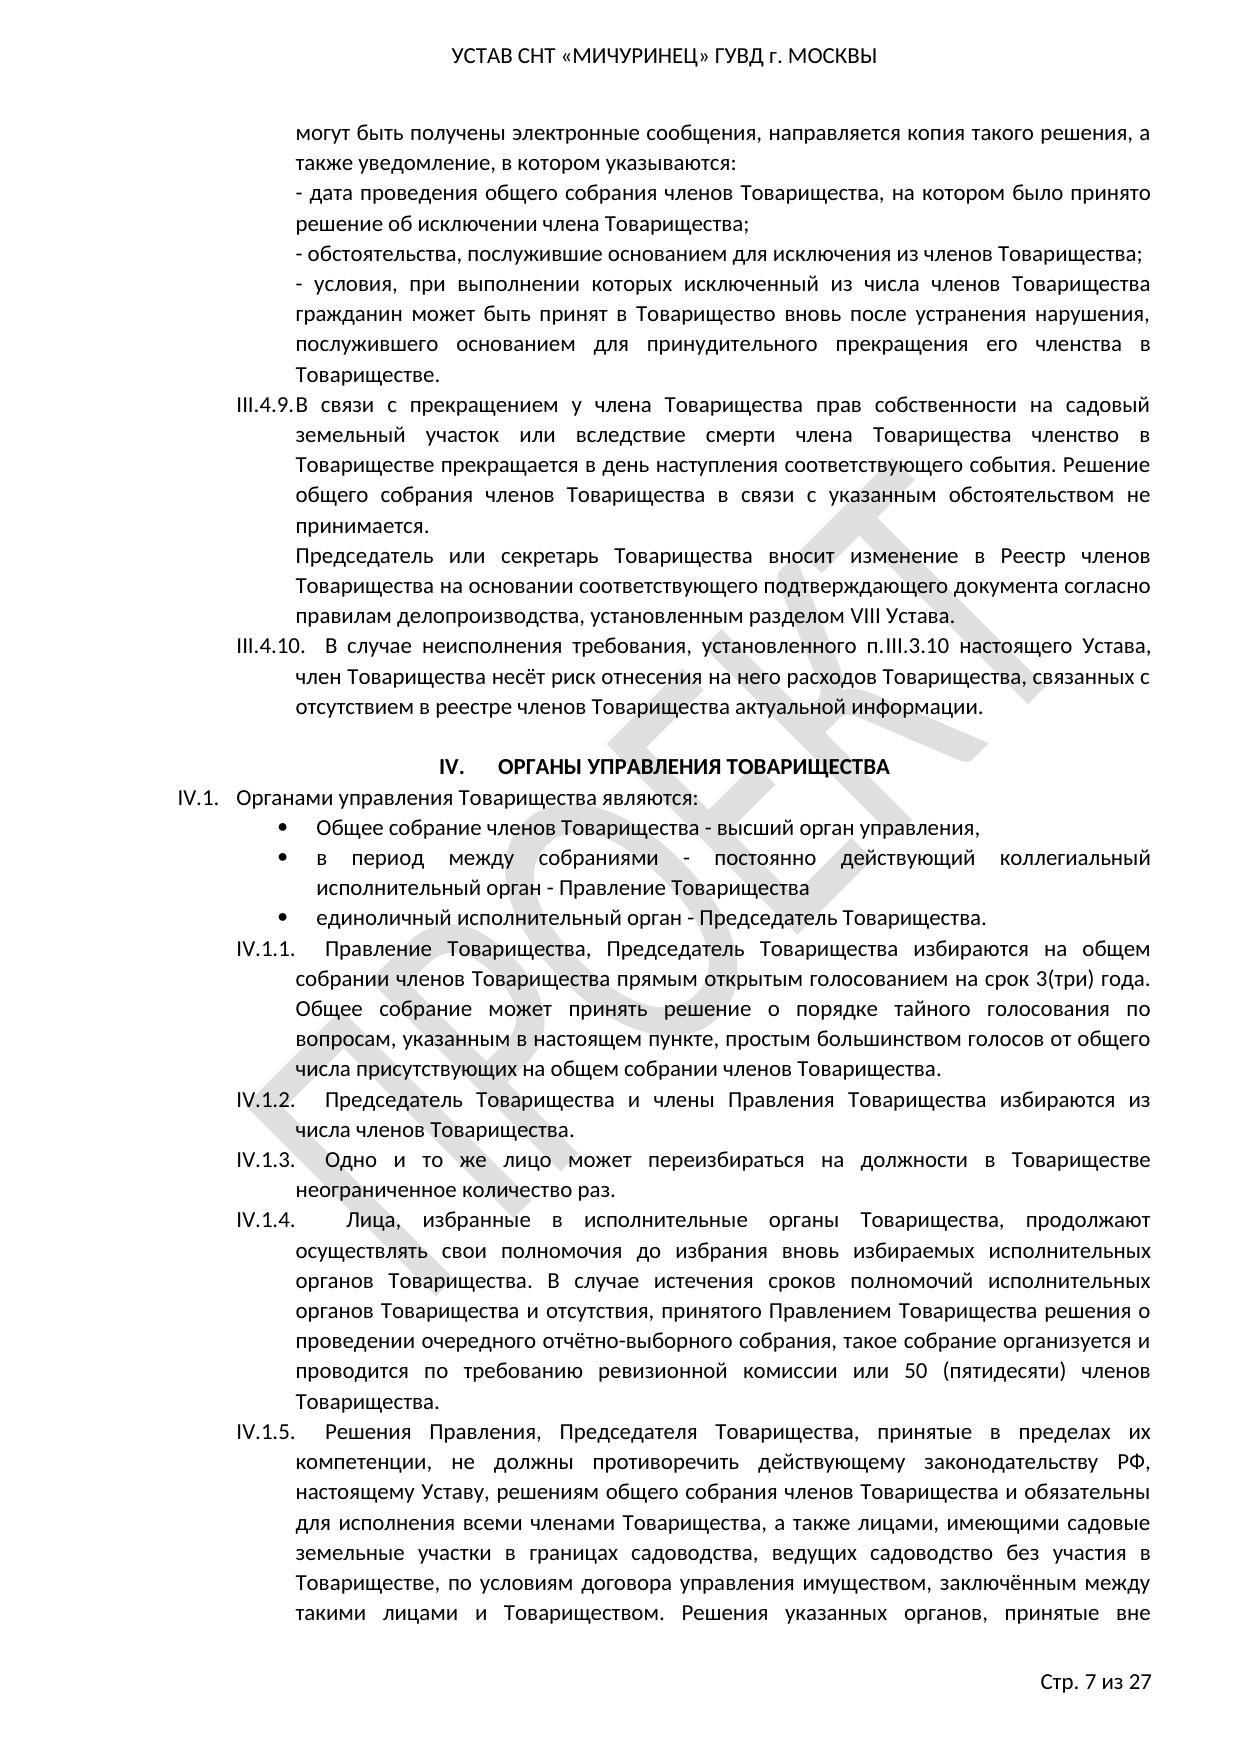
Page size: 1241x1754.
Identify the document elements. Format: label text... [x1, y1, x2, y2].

list в период между собраниями - постоянно действующий коллегиальный исполнительный орган - Правление Товарищества [279, 843, 1152, 901]
list Председатель или секретарь Товарищества вносит изменение в Реестр членов Товарищества на основании соответствующего подтверждающего документа согласно правилам делопроизводства, установленным разделом VIII Устава. [295, 541, 1152, 629]
list Председатель Товарищества и члены Правления Товарищества избираются из числа членов Товарищества. [236, 1085, 1152, 1143]
list Правление Товарищества, Председатель Товарищества избираются на общем собрании членов Товарищества прямым открытым голосованием на срок 3(три) года. Общее собрание может принять решение о порядке тайного голосования по вопросам, указанным в настоящем пункте, простым большинством голосов от общего числа присутствующих на общем собрании членов Товарищества. [236, 934, 1152, 1083]
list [236, 1417, 1152, 1626]
list Органами управления Товарищества являются: [177, 783, 1152, 811]
list В случае неисполнения требования, установленного п.3.3.10 настоящего Устава, член Товарищества несёт риск отнесения на него расходов Товарищества, связанных с отсутствием в реестре членов Товарищества актуальной информации. [236, 632, 1152, 720]
list - условия, при выполнении которых исключенный из числа членов Товарищества гражданин может быть принят в Товарищество вновь после устранения нарушения, послужившего основанием для принудительного прекращения его членства в Товариществе. [295, 269, 1152, 388]
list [236, 118, 1152, 176]
list ОРГАНЫ УПРАВЛЕНИЯ ТОВАРИЩЕСТВА [177, 752, 1152, 781]
list Одно и то же лицо может переизбираться на должности в Товариществе неограниченное количество раз. [236, 1145, 1152, 1203]
list Лица, избранные в исполнительные органы Товарищества, продолжают осуществлять свои полномочия до избрания вновь избираемых исполнительных органов Товарищества. В случае истечения сроков полномочий исполнительных органов Товарищества и отсутствия, принятого Правлением Товарищества решения о проведении очередного отчётно-выборного собрания, такое собрание организуется и проводится по требованию ревизионной комиссии или 50 (пятидесяти) членов Товарищества. [236, 1206, 1152, 1415]
list единоличный исполнительный орган - Председатель Товарищества. [279, 903, 1152, 932]
list Общее собрание членов Товарищества - высший орган управления, [279, 813, 1152, 841]
list - дата проведения общего собрания членов Товарищества, на котором было принято решение об исключении члена Товарищества; [295, 178, 1152, 237]
list - обстоятельства, послужившие основанием для исключения из членов Товарищества; [295, 239, 1152, 267]
list В связи с прекращением у члена Товарищества прав собственности на садовый земельный участок или вследствие смерти члена Товарищества членство в Товариществе прекращается в день наступления соответствующего события. Решение общего собрания членов Товарищества в связи с указанным обстоятельством не принимается. [236, 390, 1152, 539]
